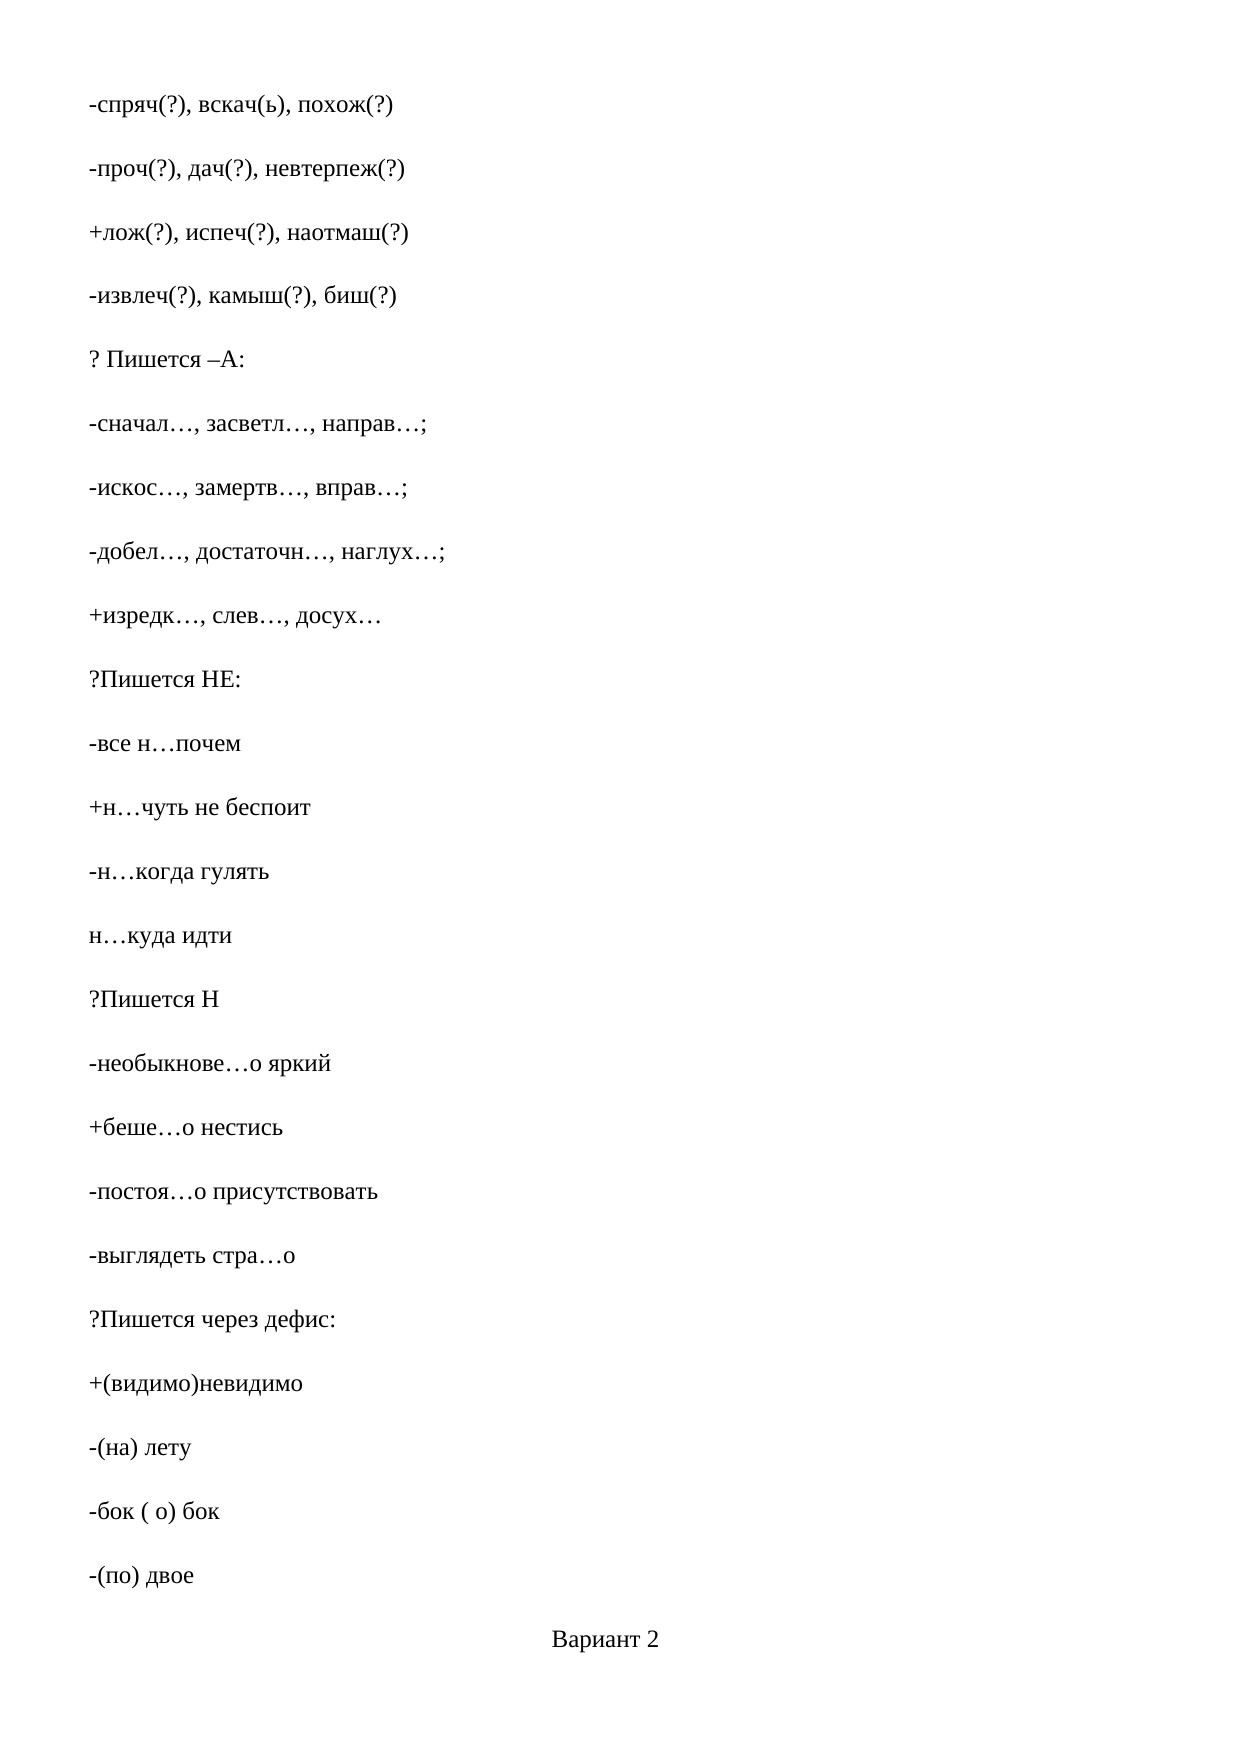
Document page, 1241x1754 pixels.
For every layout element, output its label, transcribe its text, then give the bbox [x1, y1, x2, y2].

text -выглядеть стра…о [89, 1240, 1122, 1269]
text Вариант 2 [89, 1624, 1122, 1652]
text +изредк…, слев…, досух… [89, 600, 1122, 629]
text -добел…, достаточн…, наглух…; [89, 536, 1122, 565]
text -бок ( о) бок [89, 1496, 1122, 1524]
text -н…когда гулять [89, 856, 1122, 885]
text -все н…почем [89, 728, 1122, 757]
text +беше…о нестись [89, 1112, 1122, 1141]
text ?Пишется Н [89, 984, 1122, 1013]
text ? Пишется –А: [89, 344, 1122, 373]
text -спряч(?), вскач(ь), похож(?) [89, 89, 1122, 117]
text -(по) двое [89, 1560, 1122, 1588]
text -искос…, замертв…, вправ…; [89, 472, 1122, 501]
text -сначал…, засветл…, направ…; [89, 408, 1122, 437]
text +лож(?), испеч(?), наотмаш(?) [89, 217, 1122, 245]
text ?Пишется через дефис: [89, 1304, 1122, 1333]
text -(на) лету [89, 1432, 1122, 1461]
text -извлеч(?), камыш(?), биш(?) [89, 281, 1122, 309]
text н…куда идти [89, 920, 1122, 949]
text -необыкнове…о яркий [89, 1048, 1122, 1077]
text -проч(?), дач(?), невтерпеж(?) [89, 153, 1122, 181]
text +н…чуть не беспоит [89, 792, 1122, 821]
text -постоя…о присутствовать [89, 1176, 1122, 1205]
text ?Пишется НЕ: [89, 664, 1122, 693]
text +(видимо)невидимо [89, 1368, 1122, 1397]
